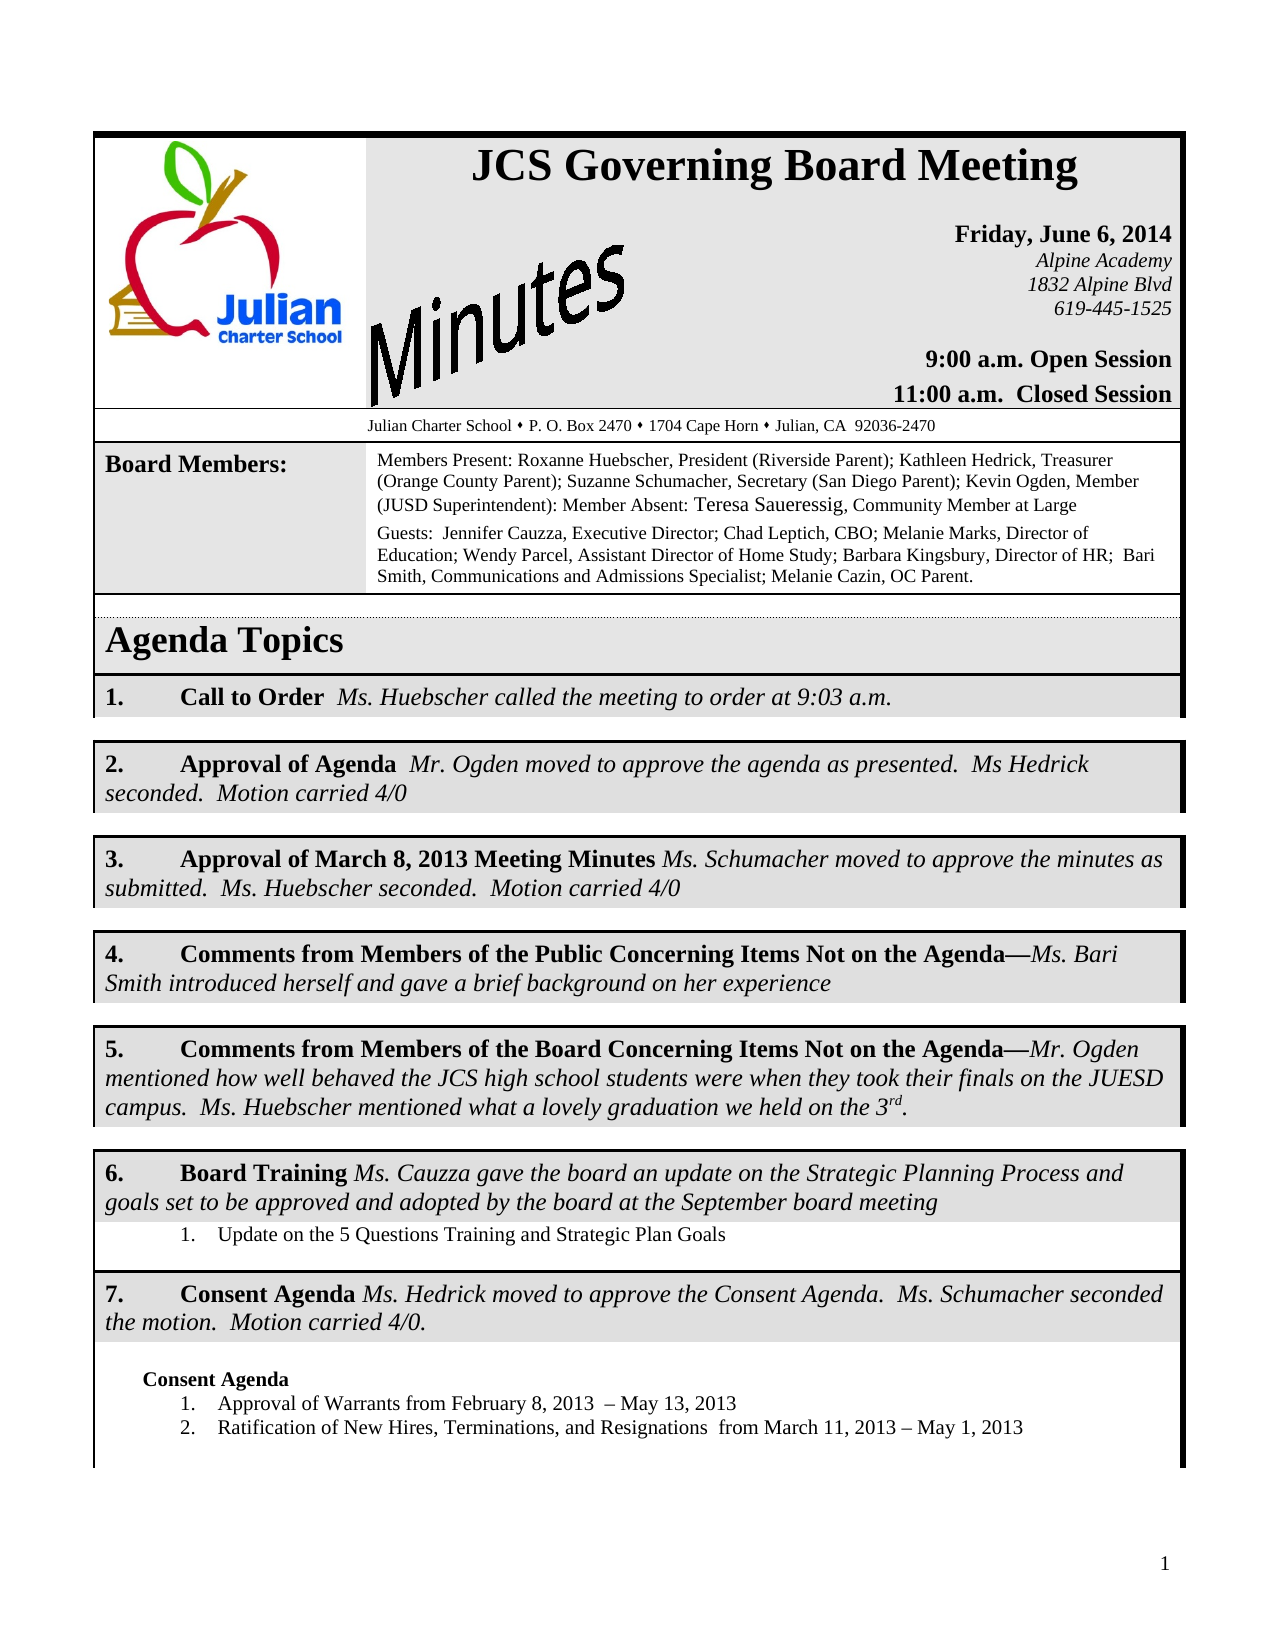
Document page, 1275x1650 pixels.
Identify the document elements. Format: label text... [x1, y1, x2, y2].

table_header JCS Governing Board Meeting Friday, June 6, 2014 Alpine Academy 1832 Alpine Blvd 619-445-1525 9:00 a.m. Open Session 11:00 a.m. Closed Session [366, 138, 1180, 408]
table_cell Update on the 5 Questions Training and Strategic Plan Goals [95, 1222, 1180, 1270]
table_cell Agenda Topics [95, 617, 1180, 673]
table_cell Members Present: Roxanne Huebscher, President (Riverside Parent); Kathleen Hedrick, Treasurer (Orange County Parent); Suzanne Schumacher, Secretary (San Diego Parent); Kevin Ogden, Member (JUSD Superintendent): Member Absent: Teresa Saueressig, Community Member at Large Guests: Jennifer Cauzza, Executive Director; Chad Leptich, CBO; Melanie Marks, Director of Education; Wendy Parcel, Assistant Director of Home Study; Barbara Kingsbury, Director of HR; Bari Smith, Communications and Admissions Specialist; Melanie Cazin, OC Parent. [366, 443, 1180, 593]
table_cell Consent Agenda Approval of Warrants from February 8, 2013 – May 13, 2013 Ratification of New Hires, Terminations, and Resignations from March 11, 2013 – May 1, 2013 [95, 1343, 1180, 1467]
table_cell Board Members: [95, 443, 366, 593]
table_header [95, 138, 366, 408]
table_cell 7. Consent Agenda Ms. Hedrick moved to approve the Consent Agenda. Ms. Schumacher seconded the motion. Motion carried 4/0. [95, 1273, 1180, 1342]
table_cell [95, 595, 1180, 617]
table_header 6. Board Training Ms. Cauzza gave the board an update on the Strategic Planning Process and goals set to be approved and adopted by the board at the September board meeting [95, 1152, 1180, 1222]
table_header 2. Approval of Agenda Mr. Ogden moved to approve the agenda as presented. Ms Hedrick seconded. Motion carried 4/0 [95, 743, 1180, 813]
table_header 5. Comments from Members of the Board Concerning Items Not on the Agenda—Mr. Ogden mentioned how well behaved the JCS high school students were when they took their finals on the JUESD campus. Ms. Huebscher mentioned what a lovely graduation we held on the 3rd. [95, 1028, 1180, 1127]
table_header 4. Comments from Members of the Public Concerning Items Not on the Agenda—Ms. Bari Smith introduced herself and gave a brief background on her experience [95, 933, 1180, 1003]
table_cell Julian Charter School P. O. Box 2470 1704 Cape Horn Julian, CA 92036-2470 [95, 409, 1180, 441]
table_header 3. Approval of March 8, 2013 Meeting Minutes Ms. Schumacher moved to approve the minutes as submitted. Ms. Huebscher seconded. Motion carried 4/0 [95, 838, 1180, 908]
picture [108, 141, 351, 359]
table_cell 1. Call to Order Ms. Huebscher called the meeting to order at 9:03 a.m. [95, 676, 1180, 717]
